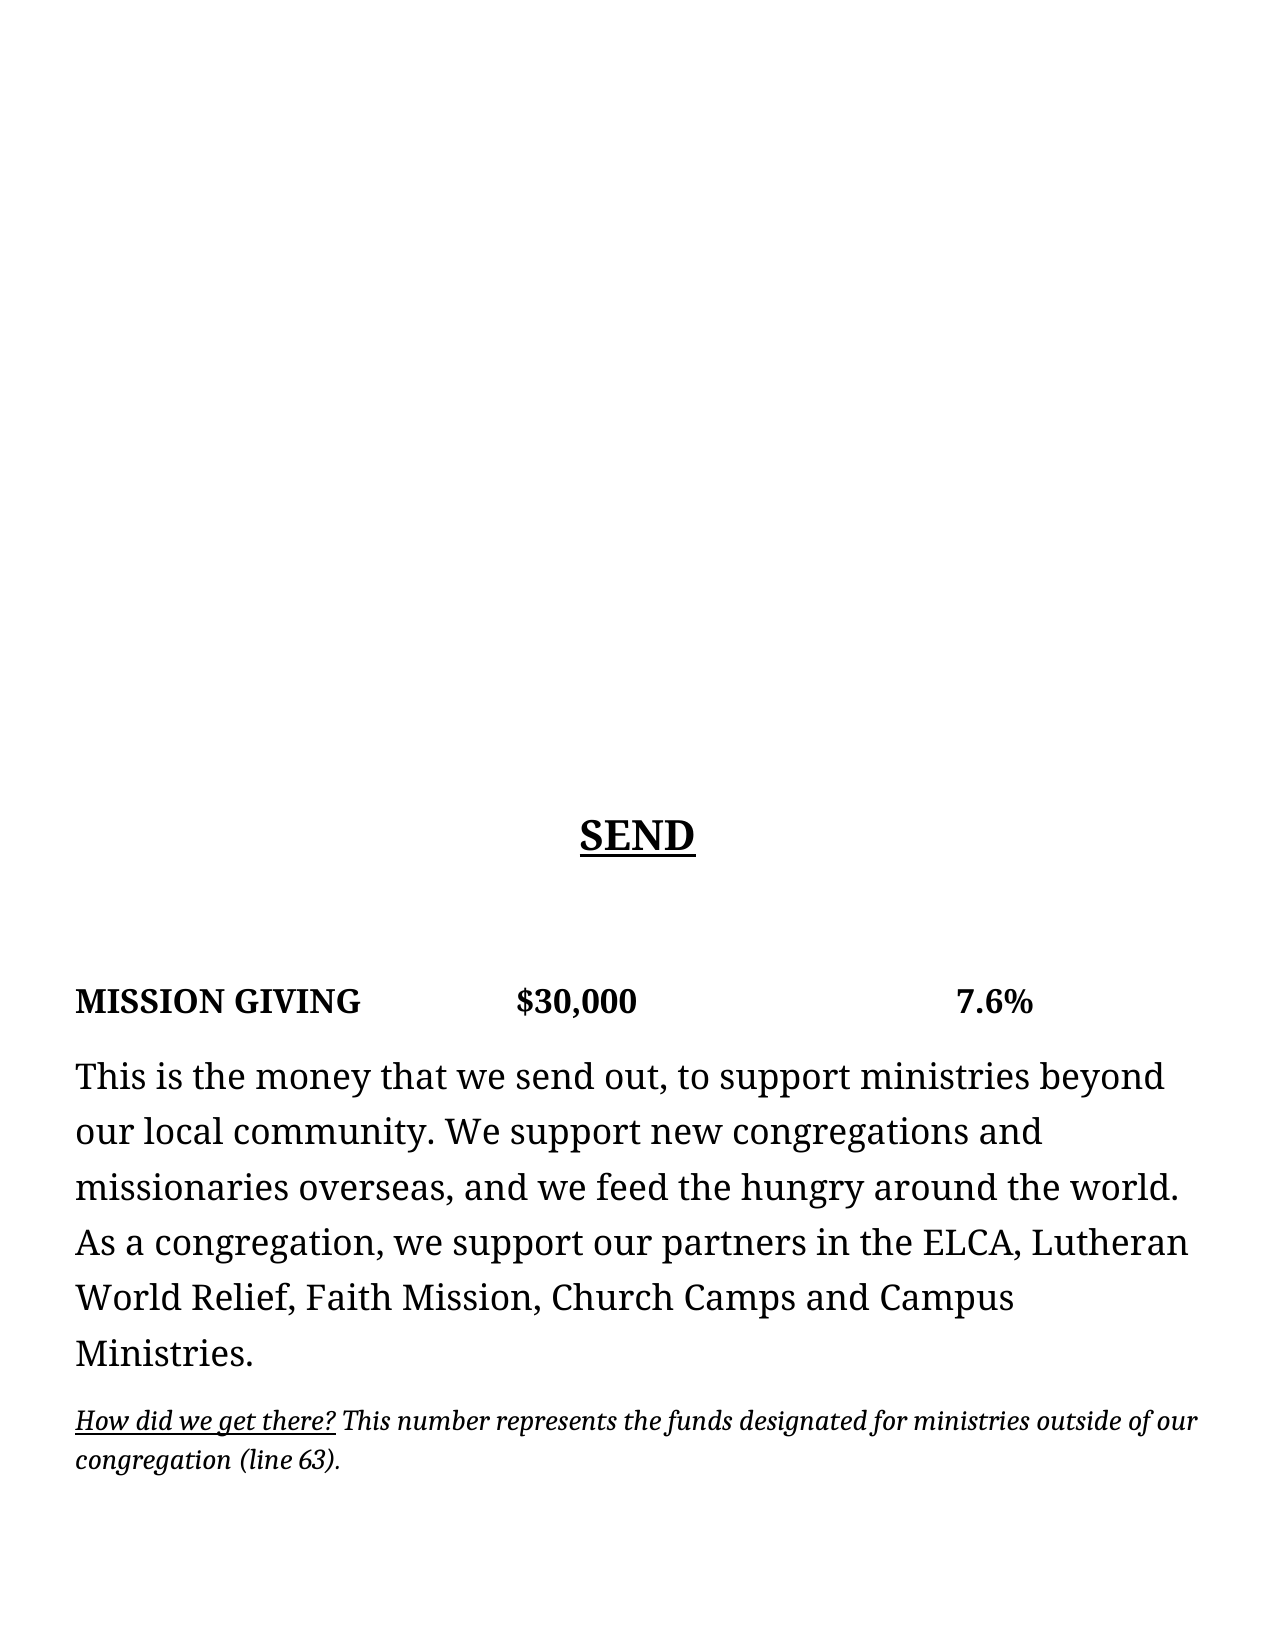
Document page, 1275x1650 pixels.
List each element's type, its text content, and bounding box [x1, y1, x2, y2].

text This is the money that we send out, to support ministries beyond our local community. We support new congregations and missionaries overseas, and we feed the hungry around the world. As a congregation, we support our partners in the ELCA, Lutheran World Relief, Faith Mission, Church Camps and Campus Ministries. [75, 1051, 1200, 1376]
text MISSION GIVING $30,000 7.6% [75, 978, 1200, 1023]
text How did we get there? This number represents the funds designated for ministries outside of our congregation (line 63). [75, 1404, 1200, 1477]
text SEND [75, 806, 1200, 863]
